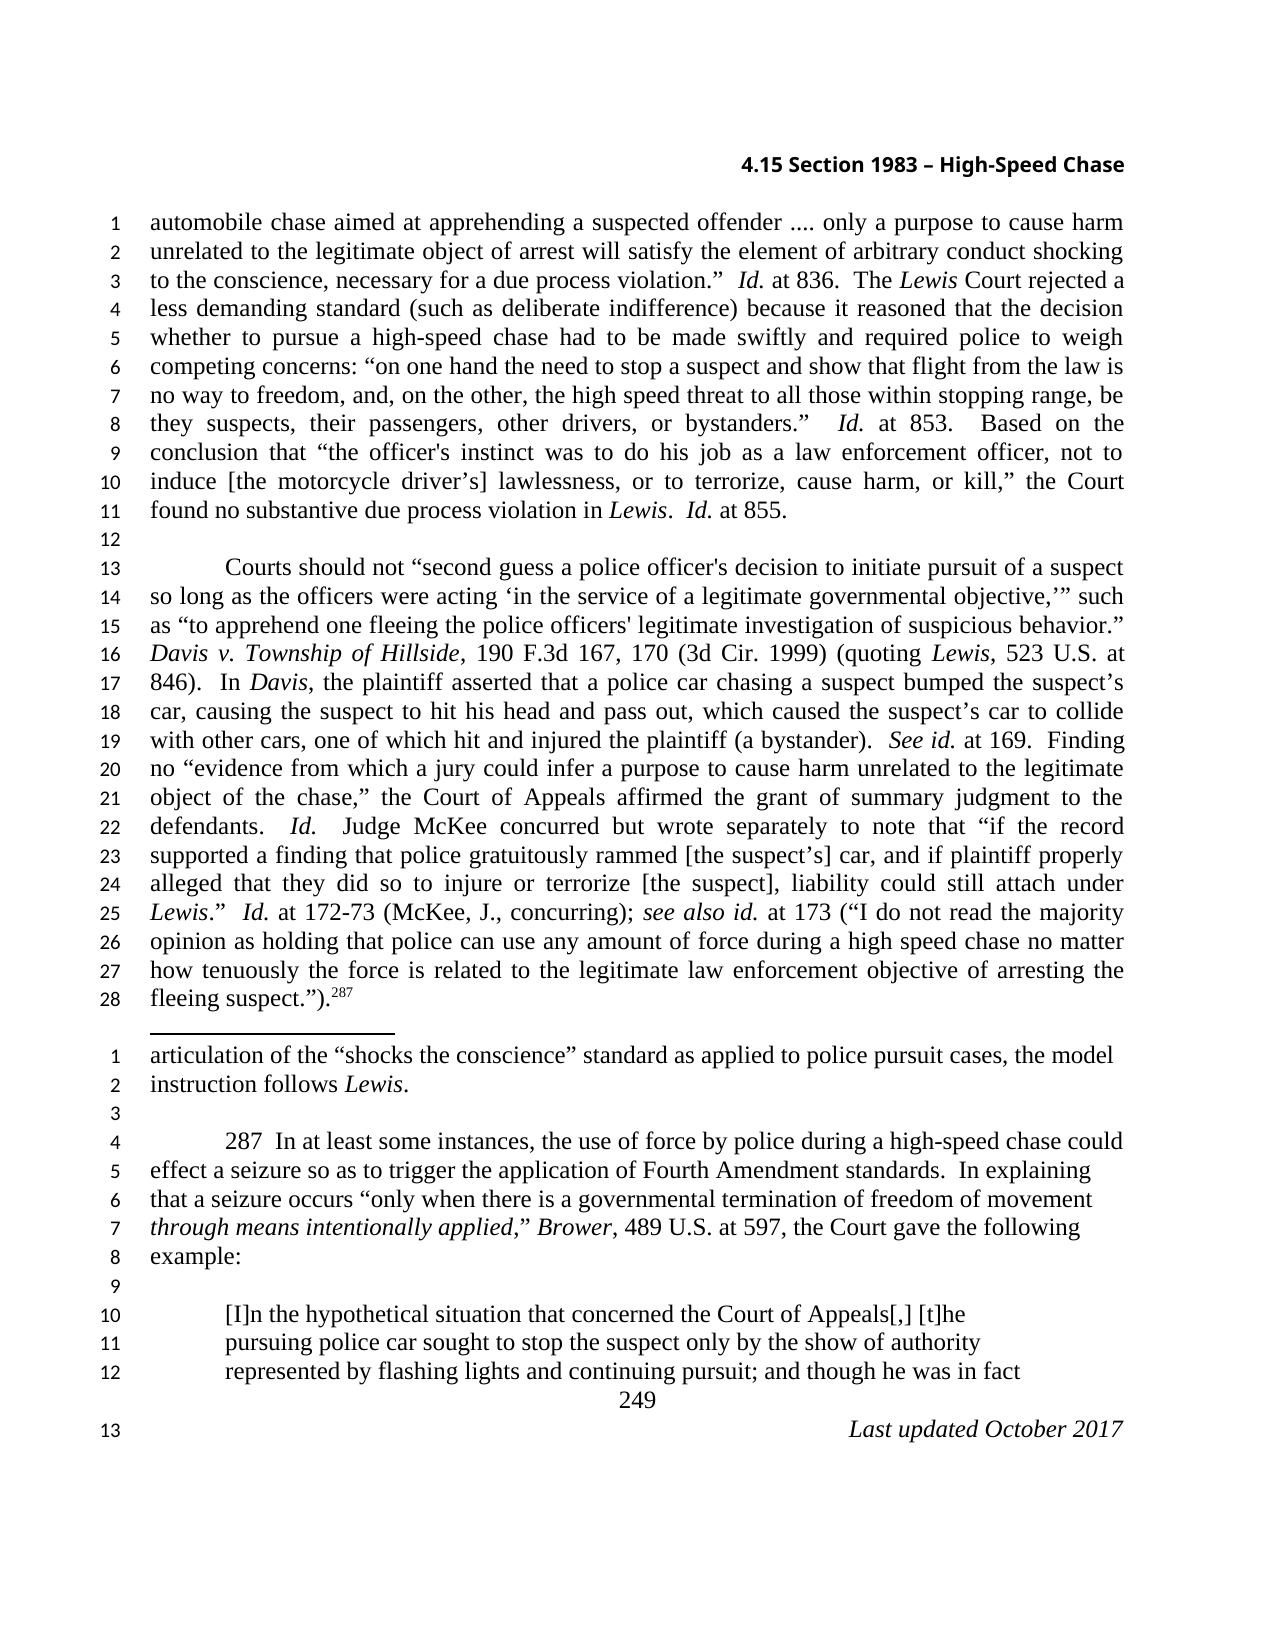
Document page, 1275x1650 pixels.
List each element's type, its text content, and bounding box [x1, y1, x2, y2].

text Courts should not “second guess a police officer's decision to initiate pursuit of a suspect so long as the officers were acting ‘in the service of a legitimate governmental objective,’” such as “to apprehend one fleeing the police officers' legitimate investigation of suspicious behavior.” Davis v. Township of Hillside, 190 F.3d 167, 170 (3d Cir. 1999) (quoting Lewis, 523 U.S. at 846). In Davis, the plaintiff asserted that a police car chasing a suspect bumped the suspect’s car, causing the suspect to hit his head and pass out, which caused the suspect’s car to collide with other cars, one of which hit and injured the plaintiff (a bystander). See id. at 169. Finding no “evidence from which a jury could infer a purpose to cause harm unrelated to the legitimate object of the chase,” the Court of Appeals affirmed the grant of summary judgment to the defendants. Id. Judge McKee concurred but wrote separately to note that “if the record supported a finding that police gratuitously rammed [the suspect’s] car, and if plaintiff properly alleged that they did so to injure or terrorize [the suspect], liability could still attach under Lewis.” Id. at 172-73 (McKee, J., concurring); see also id. at 173 (“I do not read the majority opinion as holding that police can use any amount of force during a high speed chase no matter how tenuously the force is related to the legitimate law enforcement objective of arresting the fleeing suspect.”). [150, 552, 1125, 1012]
text “[H]igh speed chases with no intent to harm suspects physically or to worsen their legal plight do not give rise to liability under the Fourteenth Amendment, redressible by an action under § 1983.” County of Sacramento v. Lewis, 523 U.S. 833, 854 (1998). “[I]n a high speed automobile chase aimed at apprehending a suspected offender .... only a purpose to cause harm unrelated to the legitimate object of arrest will satisfy the element of arbitrary conduct shocking to the conscience, necessary for a due process violation.” Id. at 836. The Lewis Court rejected a less demanding standard (such as deliberate indifference) because it reasoned that the decision whether to pursue a high-speed chase had to be made swiftly and required police to weigh competing concerns: “on one hand the need to stop a suspect and show that flight from the law is no way to freedom, and, on the other, the high speed threat to all those within stopping range, be they suspects, their passengers, other drivers, or bystanders.” Id. at 853. Based on the conclusion that “the officer's instinct was to do his job as a law enforcement officer, not to induce [the motorcycle driver’s] lawlessness, or to terrorize, cause harm, or kill,” the Court found no substantive due process violation in Lewis. Id. at 855. [150, 207, 1125, 523]
